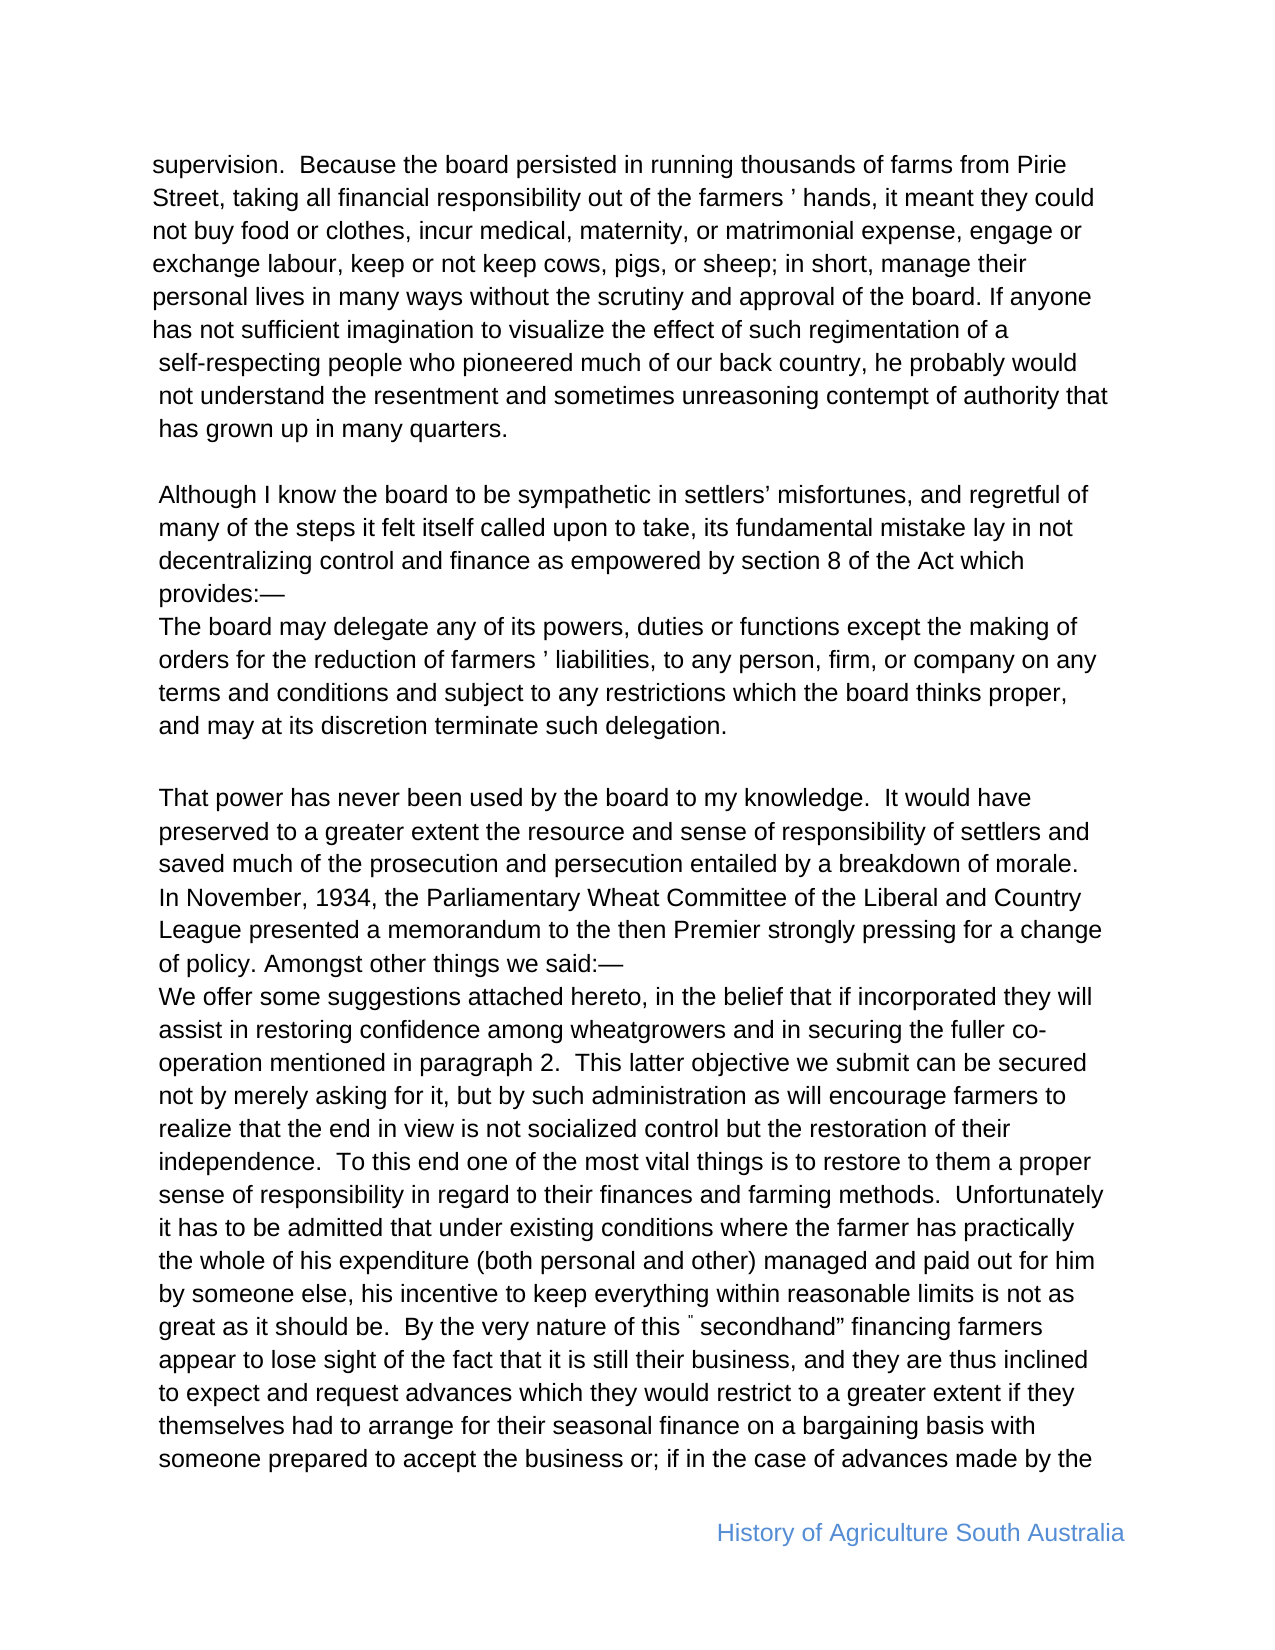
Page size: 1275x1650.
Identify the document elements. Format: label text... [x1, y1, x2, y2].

text In November, 1934, the Parliamentary Wheat Committee of the Liberal and Country League presented a memorandum to the then Premier strongly pressing for a change of policy. Amongst other things we said:— [158, 882, 1117, 977]
text self-respecting people who pioneered much of our back country, he probably would not understand the resentment and sometimes unreasoning contempt of authority that has grown up in many quarters. [158, 348, 1117, 443]
text The board may delegate any of its powers, duties or functions except the making of orders for the reduction of farmers ’ liabilities, to any person, firm, or company on any terms and conditions and subject to any restrictions which the board thinks proper, and may at its discretion terminate such delegation. [158, 612, 1117, 740]
text That power has never been used by the board to my knowledge. It would have preserved to a greater extent the resource and sense of responsibility of settlers and saved much of the prosecution and persecution entailed by a breakdown of morale. [158, 783, 1117, 878]
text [152, 150, 1123, 344]
text Although I know the board to be sympathetic in settlers’ misfortunes, and regretful of many of the steps it felt itself called upon to take, its fundamental mistake lay in not decentralizing control and finance as empowered by section 8 of the Act which provides:— [158, 480, 1117, 608]
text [158, 982, 1117, 1473]
